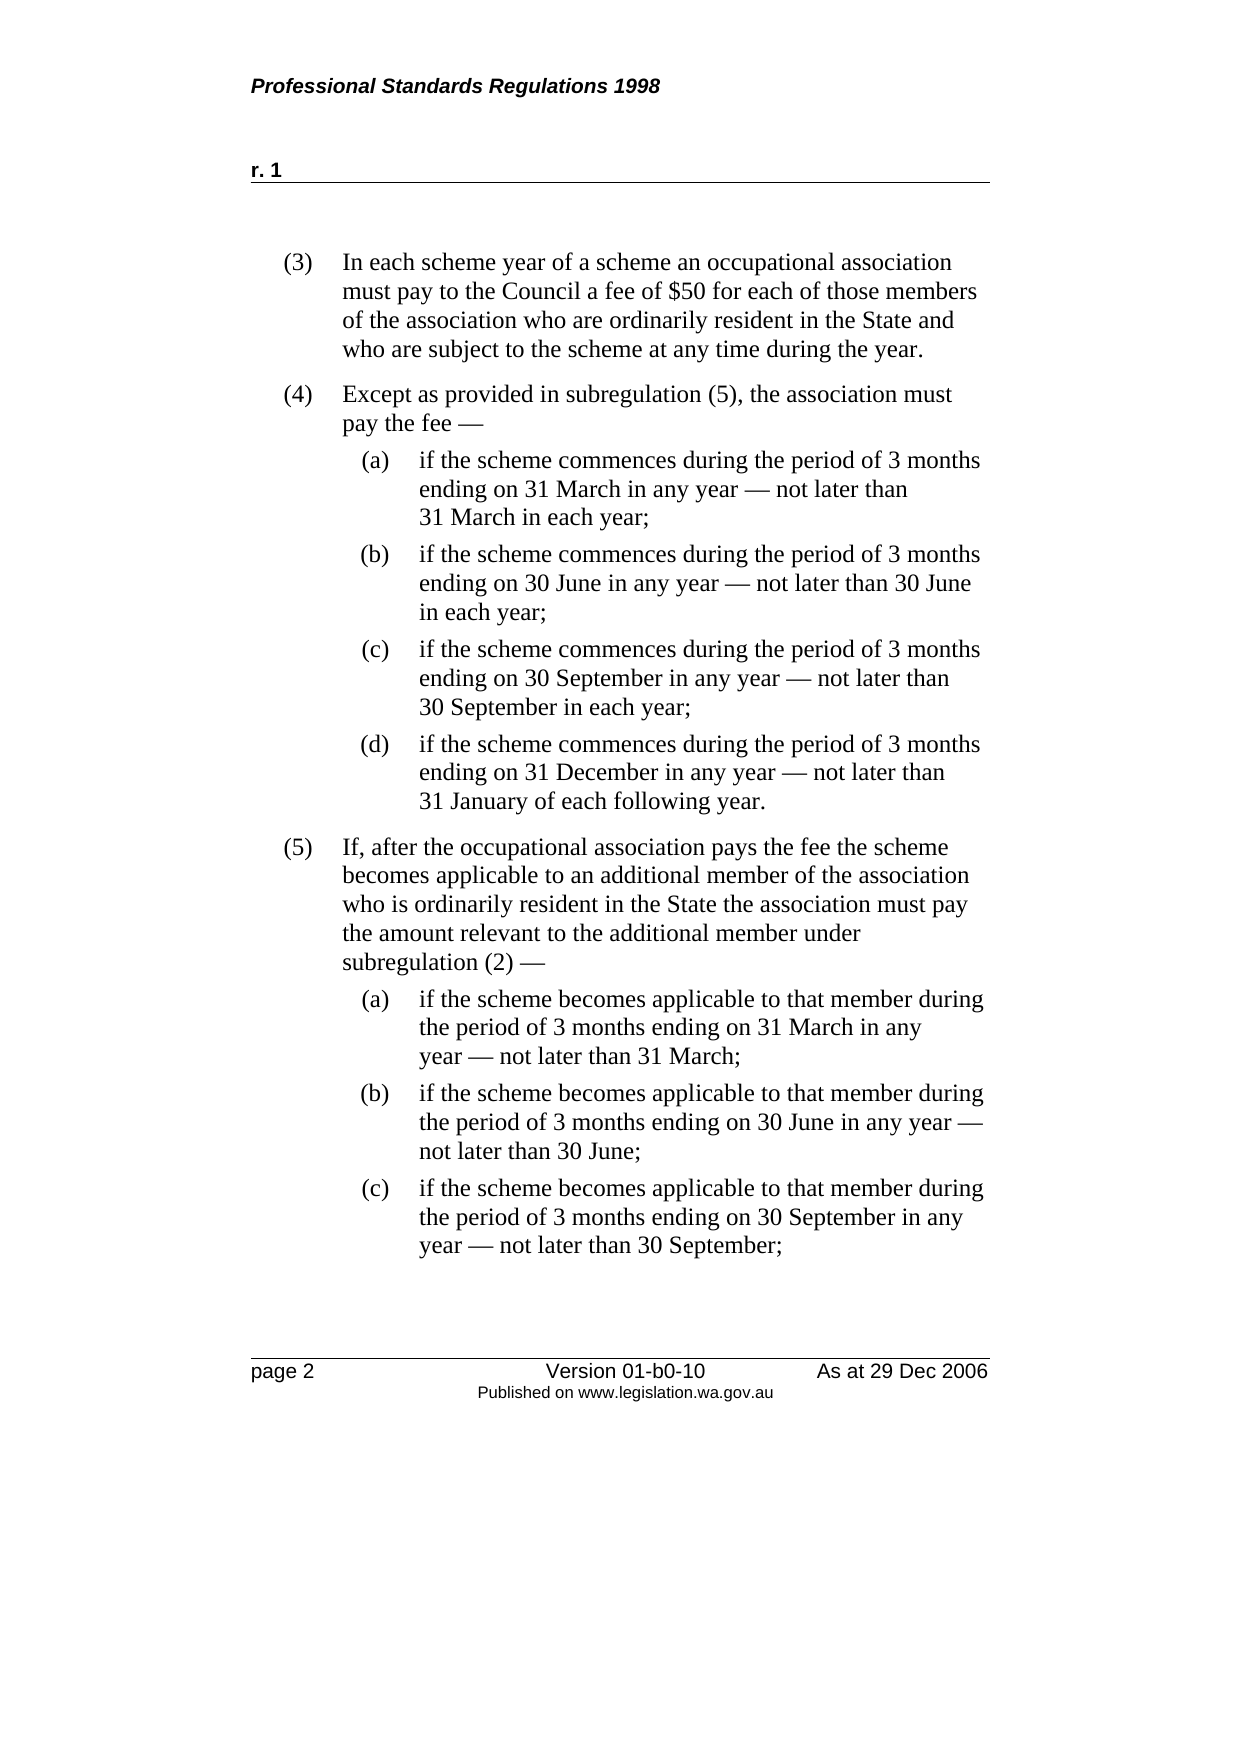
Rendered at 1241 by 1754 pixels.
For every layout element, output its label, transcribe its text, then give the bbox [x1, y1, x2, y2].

text (b) if the scheme commences during the period of 3 months ending on 30 June in any year — not later than 30 June in each year; [251, 539, 990, 626]
text (3) In each scheme year of a scheme an occupational association must pay to the Council a fee of $50 for each of those members of the association who are ordinarily resident in the State and who are subject to the scheme at any time during the year. [251, 247, 990, 362]
text (b) if the scheme becomes applicable to that member during the period of 3 months ending on 30 June in any year — not later than 30 June; [251, 1078, 990, 1164]
text (c) if the scheme becomes applicable to that member during the period of 3 months ending on 30 September in any year — not later than 30 September; [251, 1173, 990, 1259]
text (a) if the scheme commences during the period of 3 months ending on 31 March in any year — not later than 31 March in each year; [251, 445, 990, 531]
text (5) If, after the occupational association pays the fee the scheme becomes applicable to an additional member of the association who is ordinarily resident in the State the association must pay the amount relevant to the additional member under subregulation (2) — [251, 832, 990, 975]
text (4) Except as provided in subregulation (5), the association must pay the fee — [251, 379, 990, 437]
text (a) if the scheme becomes applicable to that member during the period of 3 months ending on 31 March in any year — not later than 31 March; [251, 984, 990, 1070]
text (c) if the scheme commences during the period of 3 months ending on 30 September in any year — not later than 30 September in each year; [251, 634, 990, 720]
text (d) if the scheme commences during the period of 3 months ending on 31 December in any year — not later than 31 January of each following year. [251, 729, 990, 815]
